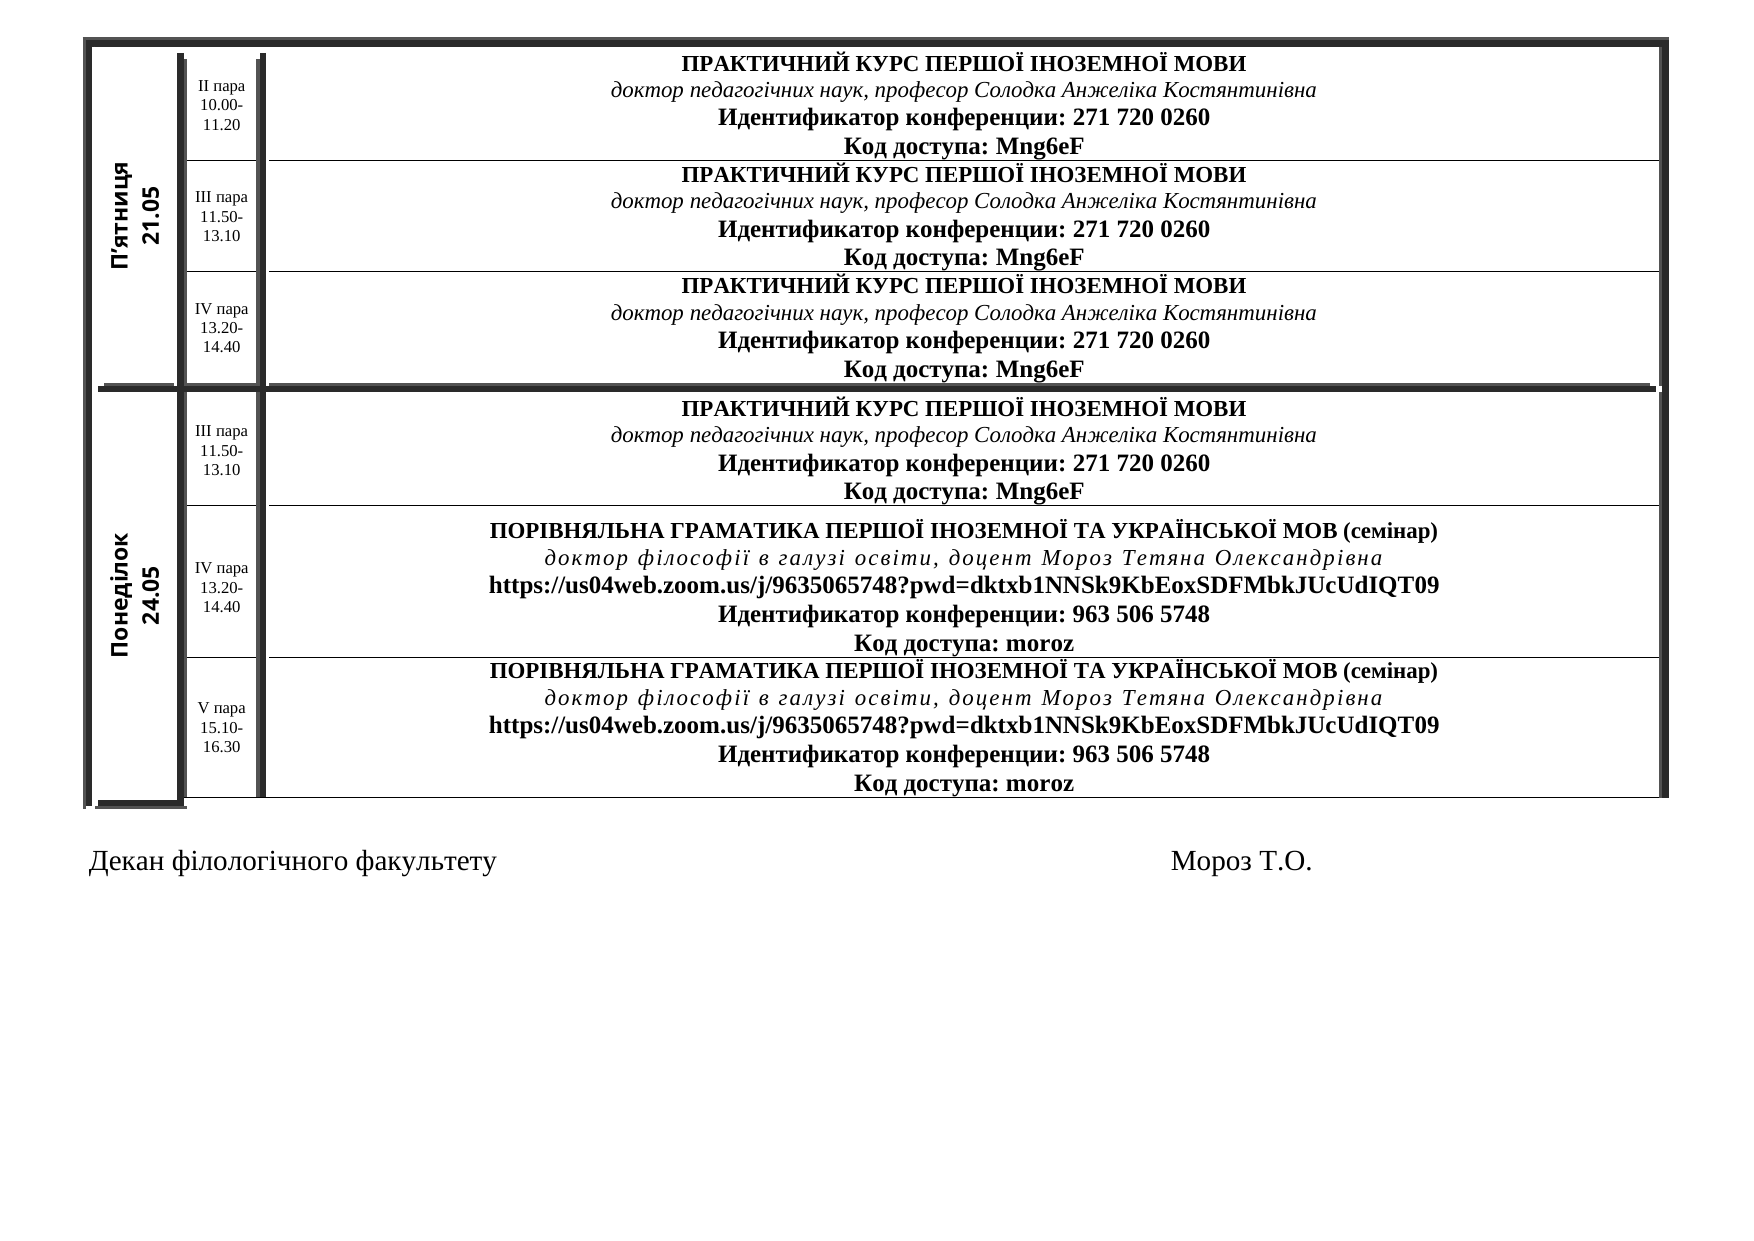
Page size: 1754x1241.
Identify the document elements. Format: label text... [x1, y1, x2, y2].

table_cell П’ятниця 21.05 [95, 47, 180, 382]
table_cell ПОРІВНЯЛЬНА ГРАМАТИКА ПЕРШОЇ ІНОЗЕМНОЇ ТА УКРАЇНСЬКОЇ МОВ (семінар) доктор філософії в галузі освіти, доцент Мороз Тетяна Олександрівна https://us04web.zoom.us/j/9635065748?pwd=dktxb1NNSk9KbEoxSDFMbkJUcUdIQT09 Идентификатор конференции: 963 506 5748 Код доступа: moroz [269, 658, 1659, 797]
text Декан філологічного факультету Мороз Т.О. [89, 843, 1665, 876]
table_cell ІІ пара 10.00-11.20 [180, 47, 263, 160]
table_cell ІІІ пара 11.50-13.10 [187, 161, 256, 271]
table_cell ІV пара 13.20-14.40 [187, 272, 256, 382]
table_cell ІV пара 13.20-14.40 [187, 506, 256, 657]
table_cell ІІІ пара 11.50-13.10 [187, 395, 256, 505]
table_cell ПОРІВНЯЛЬНА ГРАМАТИКА ПЕРШОЇ ІНОЗЕМНОЇ ТА УКРАЇНСЬКОЇ МОВ (семінар) доктор філософії в галузі освіти, доцент Мороз Тетяна Олександрівна https://us04web.zoom.us/j/9635065748?pwd=dktxb1NNSk9KbEoxSDFMbkJUcUdIQT09 Идентификатор конференции: 963 506 5748 Код доступа: moroz [269, 506, 1659, 657]
table_cell V пара 15.10-16.30 [187, 658, 256, 797]
table_cell Понеділок 24.05 [92, 383, 174, 797]
